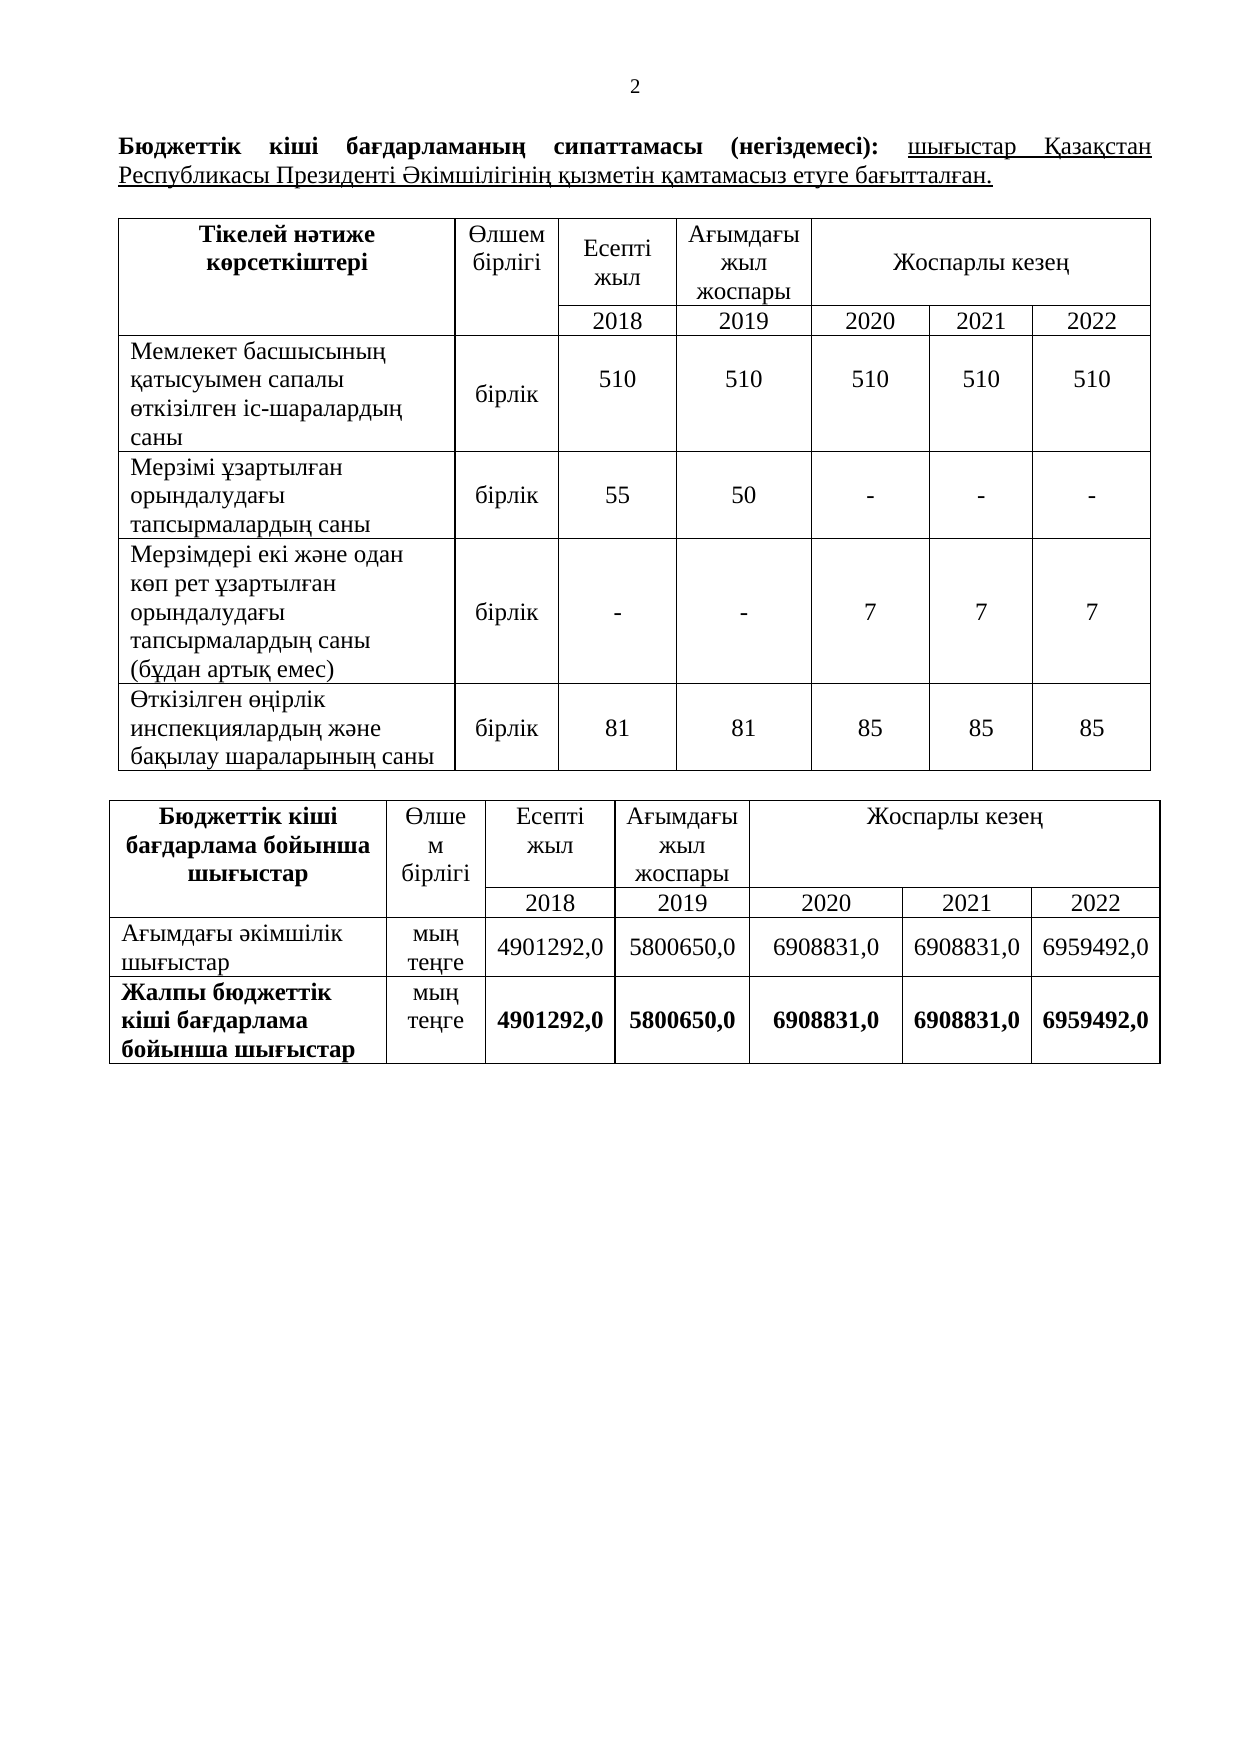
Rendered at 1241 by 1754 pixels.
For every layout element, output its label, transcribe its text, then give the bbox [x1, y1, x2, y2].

table_cell - [930, 452, 1032, 538]
table_cell - [1033, 452, 1150, 538]
text Бюджеттік кіші бағдарламаның сипаттамасы (негіздемесі): шығыстар Қазақстан Республикасы Президенті Әкімшілігінің қызметін қамтамасыз етуге бағытталған. [118, 131, 1152, 189]
table_header Есепті жыл [486, 801, 614, 887]
table_cell 6959492,0 [1032, 977, 1159, 1063]
table_cell бірлік [456, 539, 558, 683]
table_cell 5800650,0 [616, 977, 749, 1063]
table_cell 2020 [812, 306, 929, 335]
table_cell 81 [559, 684, 676, 770]
table_cell 4901292,0 [486, 918, 614, 976]
table_cell 55 [559, 452, 676, 538]
table_cell 2022 [1032, 888, 1159, 917]
table_cell 6908831,0 [750, 977, 902, 1063]
table_header Бюджеттік кіші бағдарлама бойынша шығыстар [110, 801, 386, 917]
table_cell 510 [559, 336, 676, 451]
table_cell 510 [1033, 336, 1150, 451]
table_cell 81 [677, 684, 811, 770]
table_cell 6908831,0 [750, 918, 902, 976]
table_cell 85 [930, 684, 1032, 770]
table_cell Мемлекет басшысының қатысуымен сапалы өткізілген іс-шаралардың саны [119, 336, 454, 451]
table_cell 2021 [930, 306, 1032, 335]
table_header Жоспарлы кезең [812, 219, 1150, 305]
table_cell 2019 [677, 306, 811, 335]
table_cell 7 [812, 539, 929, 683]
table_cell 85 [1033, 684, 1150, 770]
table_cell - [677, 539, 811, 683]
table_header Тікелей нәтиже көрсеткіштері [119, 219, 454, 335]
table_cell Ағымдағы әкімшілік шығыстар [110, 918, 386, 976]
table_cell Мерзімі ұзартылған орындалудағы тапсырмалардың саны [119, 452, 454, 538]
table_cell 6908831,0 [903, 918, 1031, 976]
table_header Жоспарлы кезең [750, 801, 1159, 887]
table_cell 510 [677, 336, 811, 451]
table_cell 2021 [903, 888, 1031, 917]
table_cell 2018 [559, 306, 676, 335]
table_cell 4901292,0 [486, 977, 614, 1063]
table_cell мың теңге [387, 918, 485, 976]
table_cell 510 [812, 336, 929, 451]
table_header Есепті жыл [559, 219, 676, 305]
table_cell 5800650,0 [616, 918, 749, 976]
table_cell 6908831,0 [903, 977, 1031, 1063]
table_cell Жалпы бюджеттік кіші бағдарлама бойынша шығыстар [110, 977, 386, 1063]
table_cell - [812, 452, 929, 538]
table_header Өлшем бірлігі [387, 801, 485, 917]
table_cell 50 [677, 452, 811, 538]
table_cell - [559, 539, 676, 683]
table_cell 6959492,0 [1032, 918, 1159, 976]
table_cell бірлік [456, 452, 558, 538]
table_cell 2019 [616, 888, 749, 917]
table_cell 510 [930, 336, 1032, 451]
table_cell 7 [1033, 539, 1150, 683]
table_cell 2020 [750, 888, 902, 917]
table_cell бірлік [456, 684, 558, 770]
table_cell 7 [930, 539, 1032, 683]
table_cell Өткізілген өңірлік инспекциялардың және бақылау шараларының саны [119, 684, 454, 770]
table_cell 85 [812, 684, 929, 770]
table_cell 2022 [1033, 306, 1150, 335]
table_header Өлшем бірлігі [456, 219, 558, 335]
table_header Ағымдағы жыл жоспары [677, 219, 811, 305]
table_cell 2018 [486, 888, 614, 917]
table_cell бірлік [456, 336, 558, 451]
table_header Ағымдағы жыл жоспары [616, 801, 749, 887]
table_cell мың теңге [387, 977, 485, 1063]
table_cell Мерзімдері екі және одан көп рет ұзартылған орындалудағы тапсырмалардың саны (бұдан артық емес) [119, 539, 454, 683]
